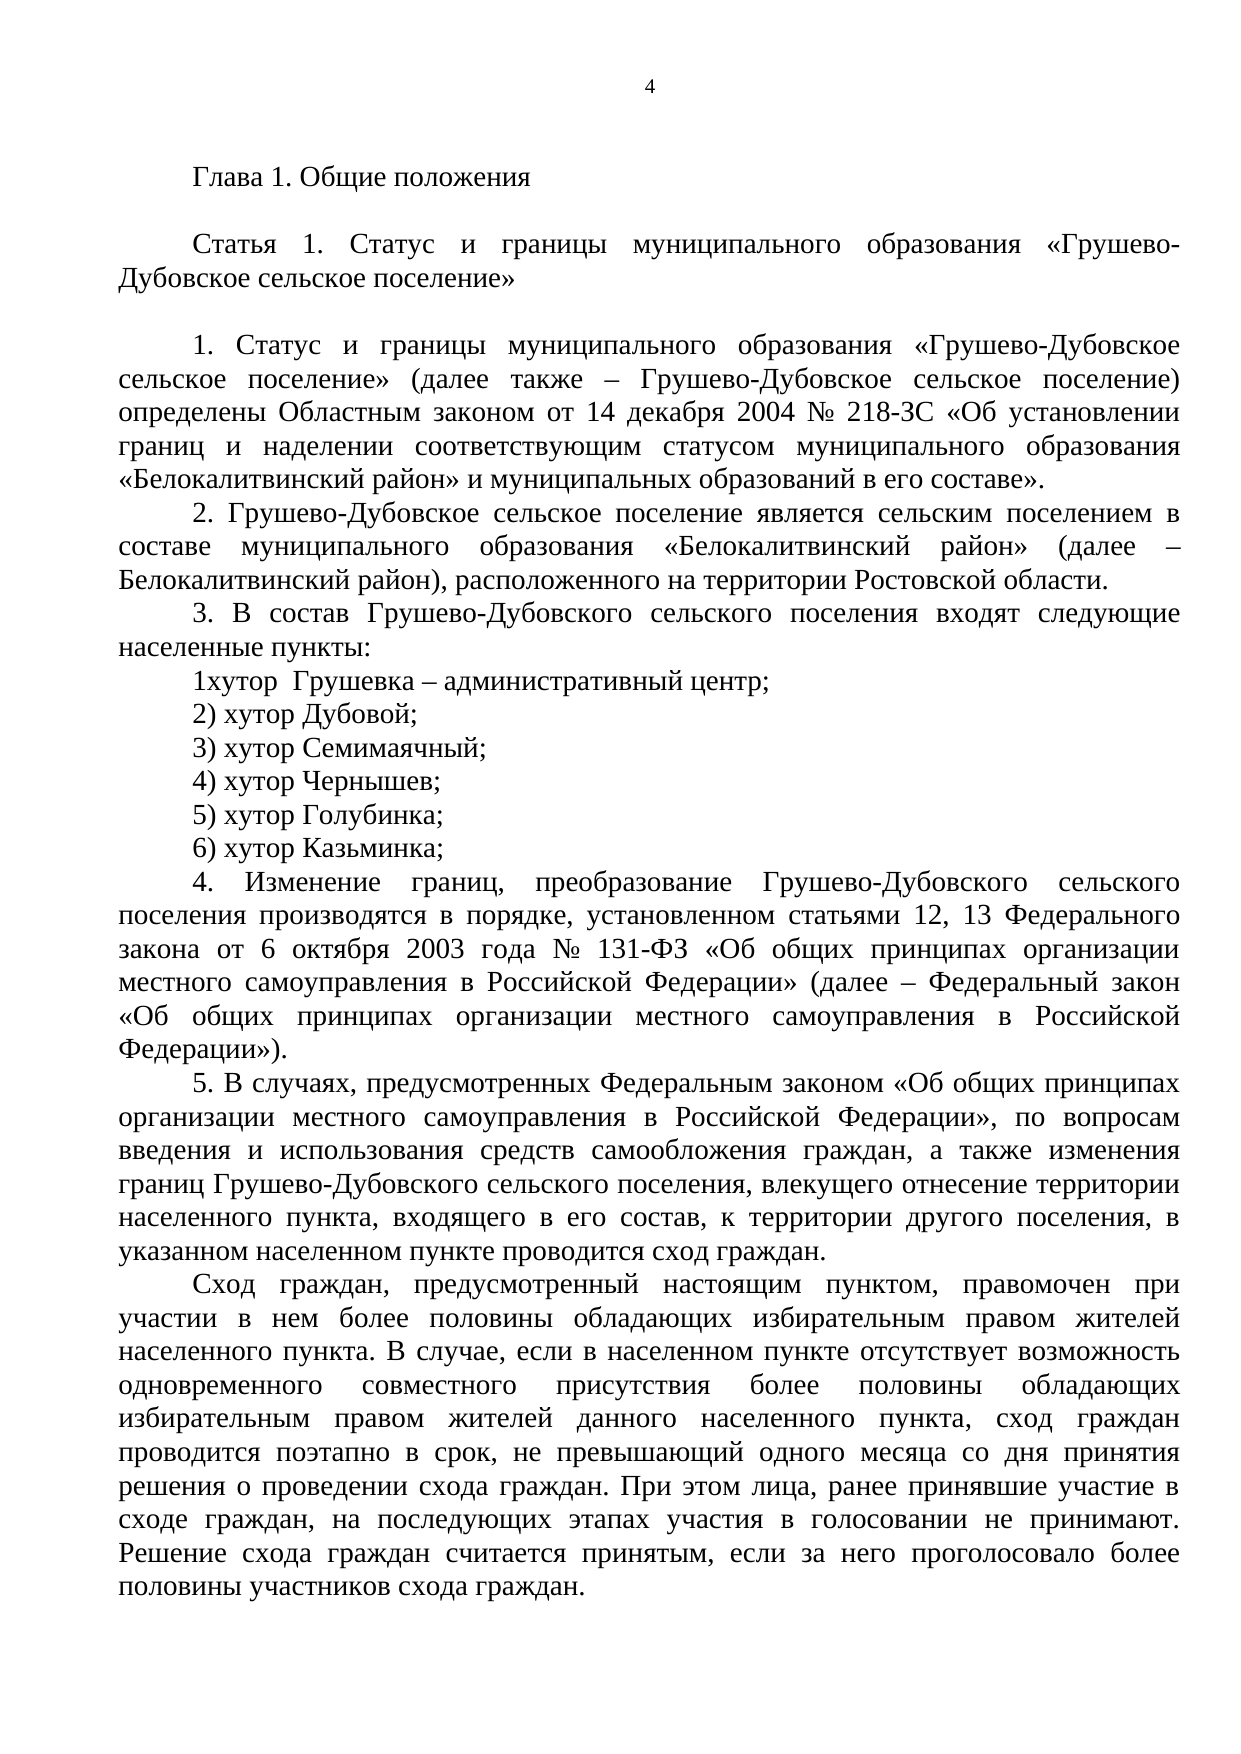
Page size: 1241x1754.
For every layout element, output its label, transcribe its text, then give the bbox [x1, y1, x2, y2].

text Сход граждан, предусмотренный настоящим пунктом, правомочен при участии в нем более половины обладающих избирательным правом жителей населенного пункта. В случае, если в населенном пункте отсутствует возможность одновременного совместного присутствия более половины обладающих избирательным правом жителей данного населенного пункта, сход граждан проводится поэтапно в срок, не превышающий одного месяца со дня принятия решения о проведении схода граждан. При этом лица, ранее принявшие участие в сходе граждан, на последующих этапах участия в голосовании не принимают. Решение схода граждан считается принятым, если за него проголосовало более половины участников схода граждан. [118, 1266, 1181, 1602]
text 3) хутор Семимаячный; [118, 730, 1181, 763]
text 2) хутор Дубовой; [118, 696, 1181, 730]
text 4. Изменение границ, преобразование Грушево-Дубовского сельского поселения производятся в порядке, установленном статьями 12, 13 Федерального закона от 6 октября 2003 года № 131-ФЗ «Об общих принципах организации местного самоуправления в Российской Федерации» (далее – Федеральный закон «Об общих принципах организации местного самоуправления в Российской Федерации»). [118, 864, 1181, 1065]
text 5) хутор Голубинка; [118, 797, 1181, 830]
text Статья 1. Статус и границы муниципального образования «Грушево-Дубовское сельское поселение» [118, 227, 1181, 294]
text 2. Грушево-Дубовское сельское поселение является сельским поселением в составе муниципального образования «Белокалитвинский район» (далее – Белокалитвинский район), расположенного на территории Ростовской области. [118, 495, 1181, 596]
text 4) хутор Чернышев; [118, 763, 1181, 797]
text 1хутор Грушевка – административный центр; [118, 663, 1181, 696]
text 6) хутор Казьминка; [118, 830, 1181, 864]
text 5. В случаях, предусмотренных Федеральным законом «Об общих принципах организации местного самоуправления в Российской Федерации», по вопросам введения и использования средств самообложения граждан, а также изменения границ Грушево-Дубовского сельского поселения, влекущего отнесение территории населенного пункта, входящего в его состав, к территории другого поселения, в указанном населенном пункте проводится сход граждан. [118, 1065, 1181, 1266]
text Глава 1. Общие положения [118, 159, 1181, 193]
text 1. Статус и границы муниципального образования «Грушево-Дубовское сельское поселение» (далее также – Грушево-Дубовское сельское поселение) определены Областным законом от 14 декабря 2004 № 218-ЗС «Об установлении границ и наделении соответствующим статусом муниципального образования «Белокалитвинский район» и муниципальных образований в его составе». [118, 327, 1181, 495]
text 3. В состав Грушево-Дубовского сельского поселения входят следующие населенные пункты: [118, 596, 1181, 663]
